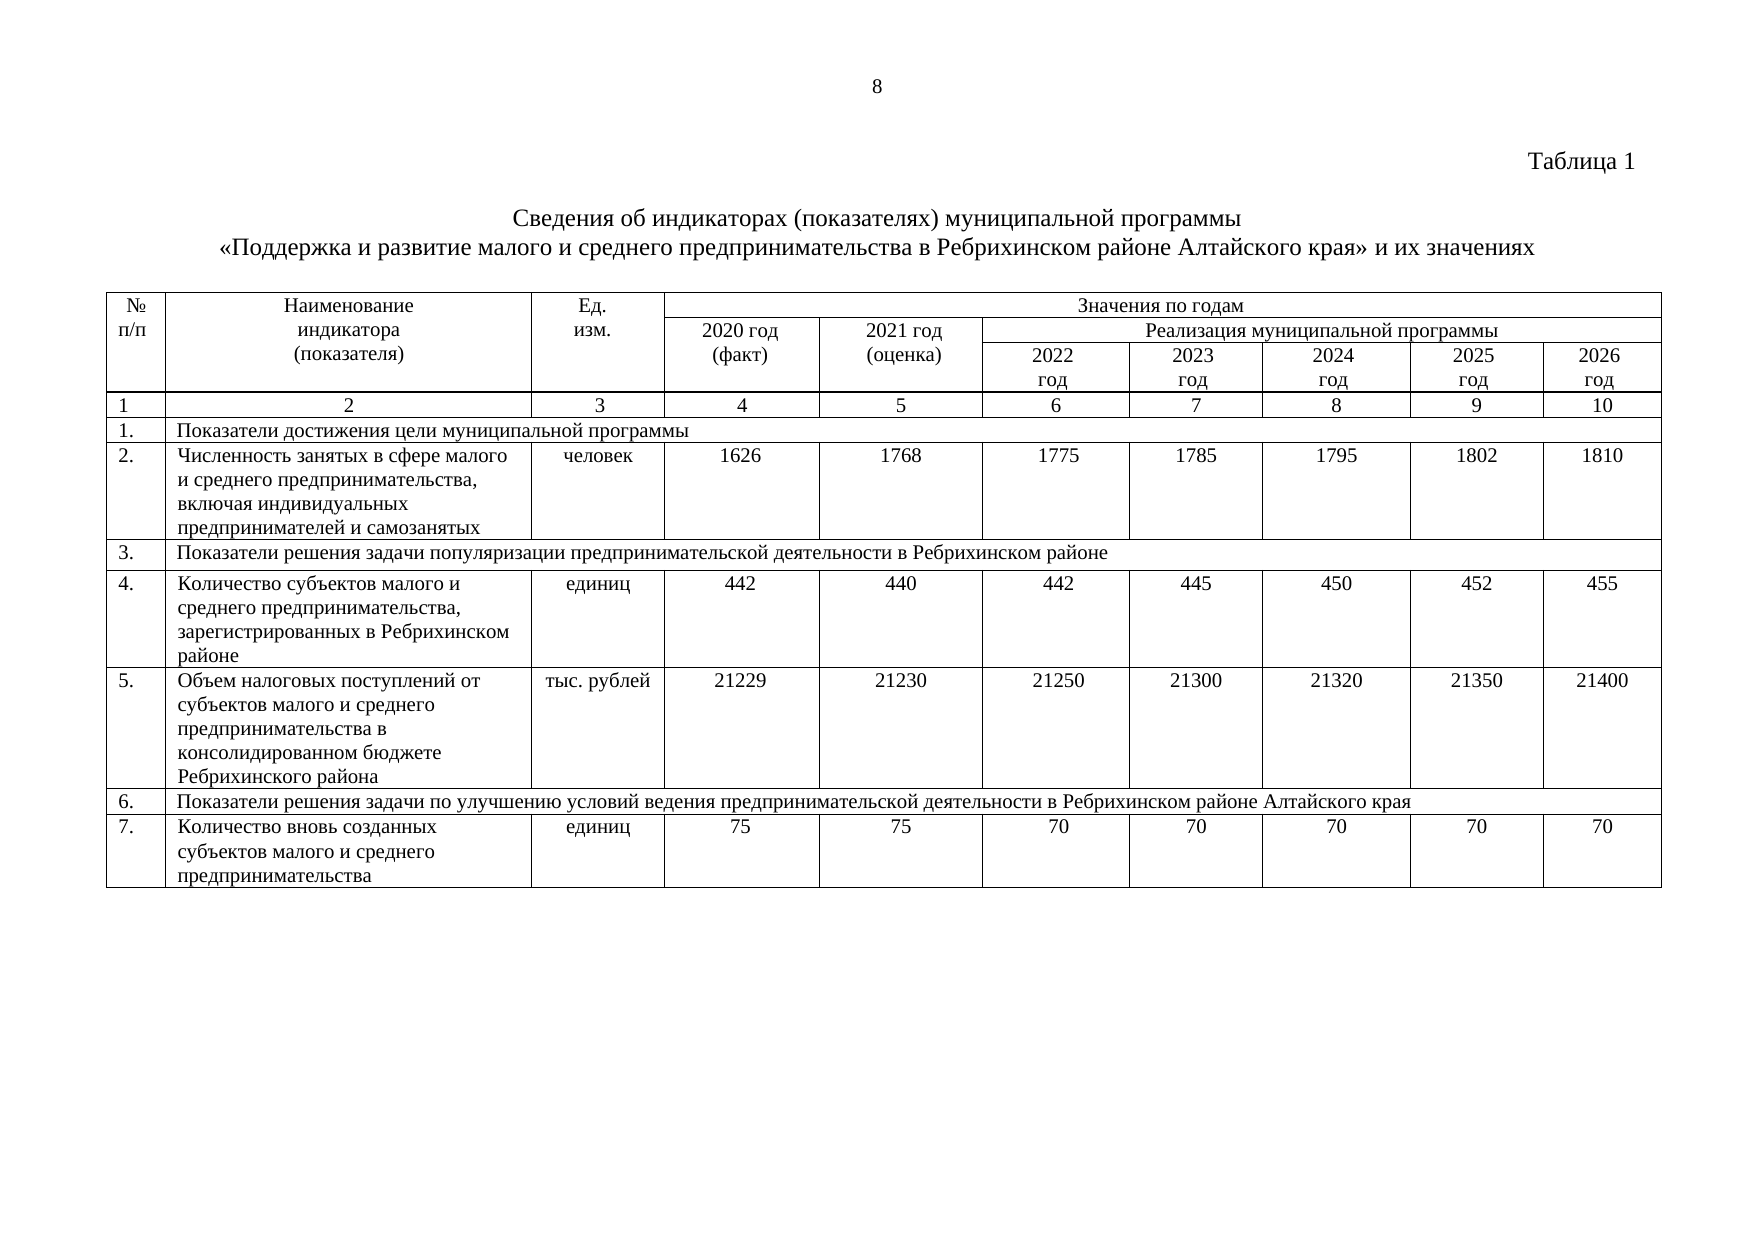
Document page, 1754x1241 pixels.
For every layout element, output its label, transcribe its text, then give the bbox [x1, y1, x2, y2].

table_cell человек [532, 443, 664, 539]
table_cell 21300 [1130, 668, 1262, 788]
table_cell Количество субъектов малого и среднего предпринимательства, зарегистрированных в Ребрихинском районе [166, 571, 531, 667]
table_cell 21230 [820, 668, 982, 788]
table_cell 440 [820, 571, 982, 667]
table_cell 1626 [665, 443, 819, 539]
text Сведения об индикаторах (показателях) муниципальной программы [118, 203, 1636, 232]
table_cell Численность занятых в сфере малого и среднего предпринимательства, включая индивидуальных предпринимателей и самозанятых [166, 443, 531, 539]
table_cell 3 [532, 393, 664, 417]
table_cell Количество вновь созданных субъектов малого и среднего предпринимательства [166, 815, 531, 887]
table_cell 2 [166, 393, 531, 417]
table_cell 2022 год [983, 343, 1129, 391]
table_cell 21400 [1544, 668, 1661, 788]
table_cell 70 [983, 815, 1129, 887]
table_cell 450 [1263, 571, 1410, 667]
table_cell [107, 540, 165, 570]
table_cell 2021 год (оценка) [820, 318, 982, 391]
table_cell 10 [1544, 393, 1661, 417]
table_cell 442 [983, 571, 1129, 667]
table_cell [107, 571, 165, 667]
table_cell 70 [1411, 815, 1543, 887]
table_cell Показатели решения задачи популяризации предпринимательской деятельности в Ребрихинском районе [166, 540, 1661, 570]
table_cell Объем налоговых поступлений от субъектов малого и среднего предпринимательства в консолидированном бюджете Ребрихинского района [166, 668, 531, 788]
table_cell единиц [532, 815, 664, 887]
table_cell 9 [1411, 393, 1543, 417]
table_header Наименование индикатора (показателя) [166, 293, 531, 391]
table_cell 7 [1130, 393, 1262, 417]
table_cell 2026 год [1544, 343, 1661, 391]
table_header Ед. изм. [532, 293, 664, 391]
table_cell 70 [1130, 815, 1262, 887]
table_header Значения по годам [665, 293, 1661, 317]
table_cell 21350 [1411, 668, 1543, 788]
table_cell 452 [1411, 571, 1543, 667]
table_cell [107, 789, 165, 813]
table_cell 6 [983, 393, 1129, 417]
table_cell 1795 [1263, 443, 1410, 539]
table_cell [107, 443, 165, 539]
table_cell 70 [1544, 815, 1661, 887]
table_cell 21250 [983, 668, 1129, 788]
table_cell 5 [820, 393, 982, 417]
table_cell Реализация муниципальной программы [983, 318, 1661, 342]
table_cell 1775 [983, 443, 1129, 539]
table_cell 75 [820, 815, 982, 887]
table_cell единиц [532, 571, 664, 667]
table_cell 21320 [1263, 668, 1410, 788]
table_cell Показатели достижения цели муниципальной программы [166, 418, 1661, 442]
table_cell [107, 418, 165, 442]
table_cell 2025 год [1411, 343, 1543, 391]
table_cell 2024 год [1263, 343, 1410, 391]
table_cell 75 [665, 815, 819, 887]
table_cell 8 [1263, 393, 1410, 417]
table_cell 1768 [820, 443, 982, 539]
table_cell 2020 год (факт) [665, 318, 819, 391]
table_header № п/п [107, 293, 165, 391]
text «Поддержка и развитие малого и среднего предпринимательства в Ребрихинском районе Алтайского края» и их значениях [118, 232, 1636, 261]
table_cell 1785 [1130, 443, 1262, 539]
table_cell 21229 [665, 668, 819, 788]
table_cell [107, 815, 165, 887]
table_cell 70 [1263, 815, 1410, 887]
table_cell 2023 год [1130, 343, 1262, 391]
table_cell 445 [1130, 571, 1262, 667]
table_cell 1 [107, 393, 165, 417]
table_cell 4 [665, 393, 819, 417]
table_cell [107, 668, 165, 788]
table_cell 442 [665, 571, 819, 667]
text Таблица 1 [118, 146, 1636, 175]
table_cell Показатели решения задачи по улучшению условий ведения предпринимательской деятельности в Ребрихинском районе Алтайского края [166, 789, 1661, 813]
table_cell тыс. рублей [532, 668, 664, 788]
table_cell 1810 [1544, 443, 1661, 539]
table_cell 1802 [1411, 443, 1543, 539]
table_cell 455 [1544, 571, 1661, 667]
